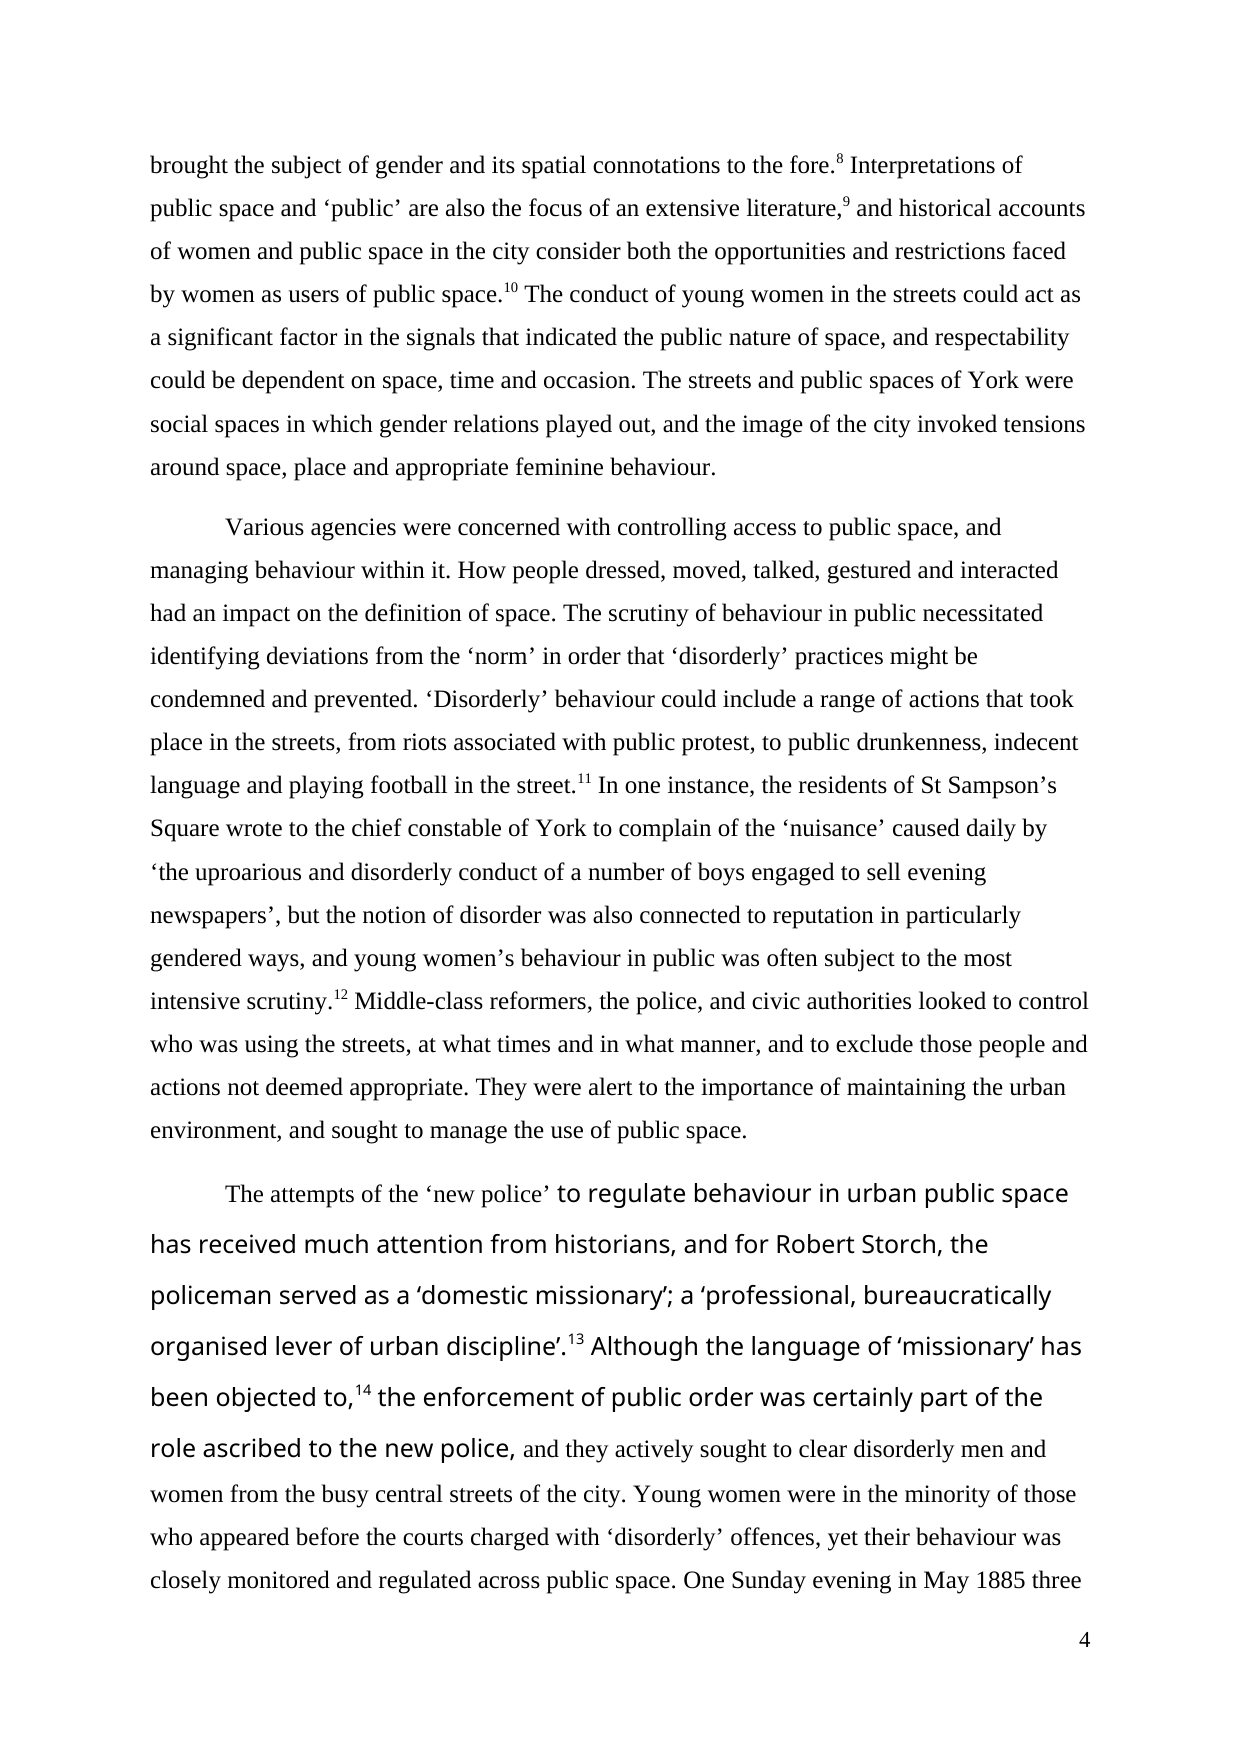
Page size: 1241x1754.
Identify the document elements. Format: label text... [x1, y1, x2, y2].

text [150, 1175, 1090, 1594]
text Various agencies were concerned with controlling access to public space, and managing behaviour within it. How people dressed, moved, talked, gestured and interacted had an impact on the definition of space. The scrutiny of behaviour in public necessitated identifying deviations from the ‘norm’ in order that ‘disorderly’ practices might be condemned and prevented. ‘Disorderly’ behaviour could include a range of actions that took place in the streets, from riots associated with public protest, to public drunkenness, indecent language and playing football in the street. In one instance, the residents of St Sampson’s Square wrote to the chief constable of York to complain of the ‘nuisance’ caused daily by ‘the uproarious and disorderly conduct of a number of boys engaged to sell evening newspapers’, but the notion of disorder was also connected to reputation in particularly gendered ways, and young women’s behaviour in public was often subject to the most intensive scrutiny. Middle-class reformers, the police, and civic authorities looked to control who was using the streets, at what times and in what manner, and to exclude those people and actions not deemed appropriate. They were alert to the importance of maintaining the urban environment, and sought to manage the use of public space. [150, 512, 1090, 1144]
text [150, 150, 1090, 481]
